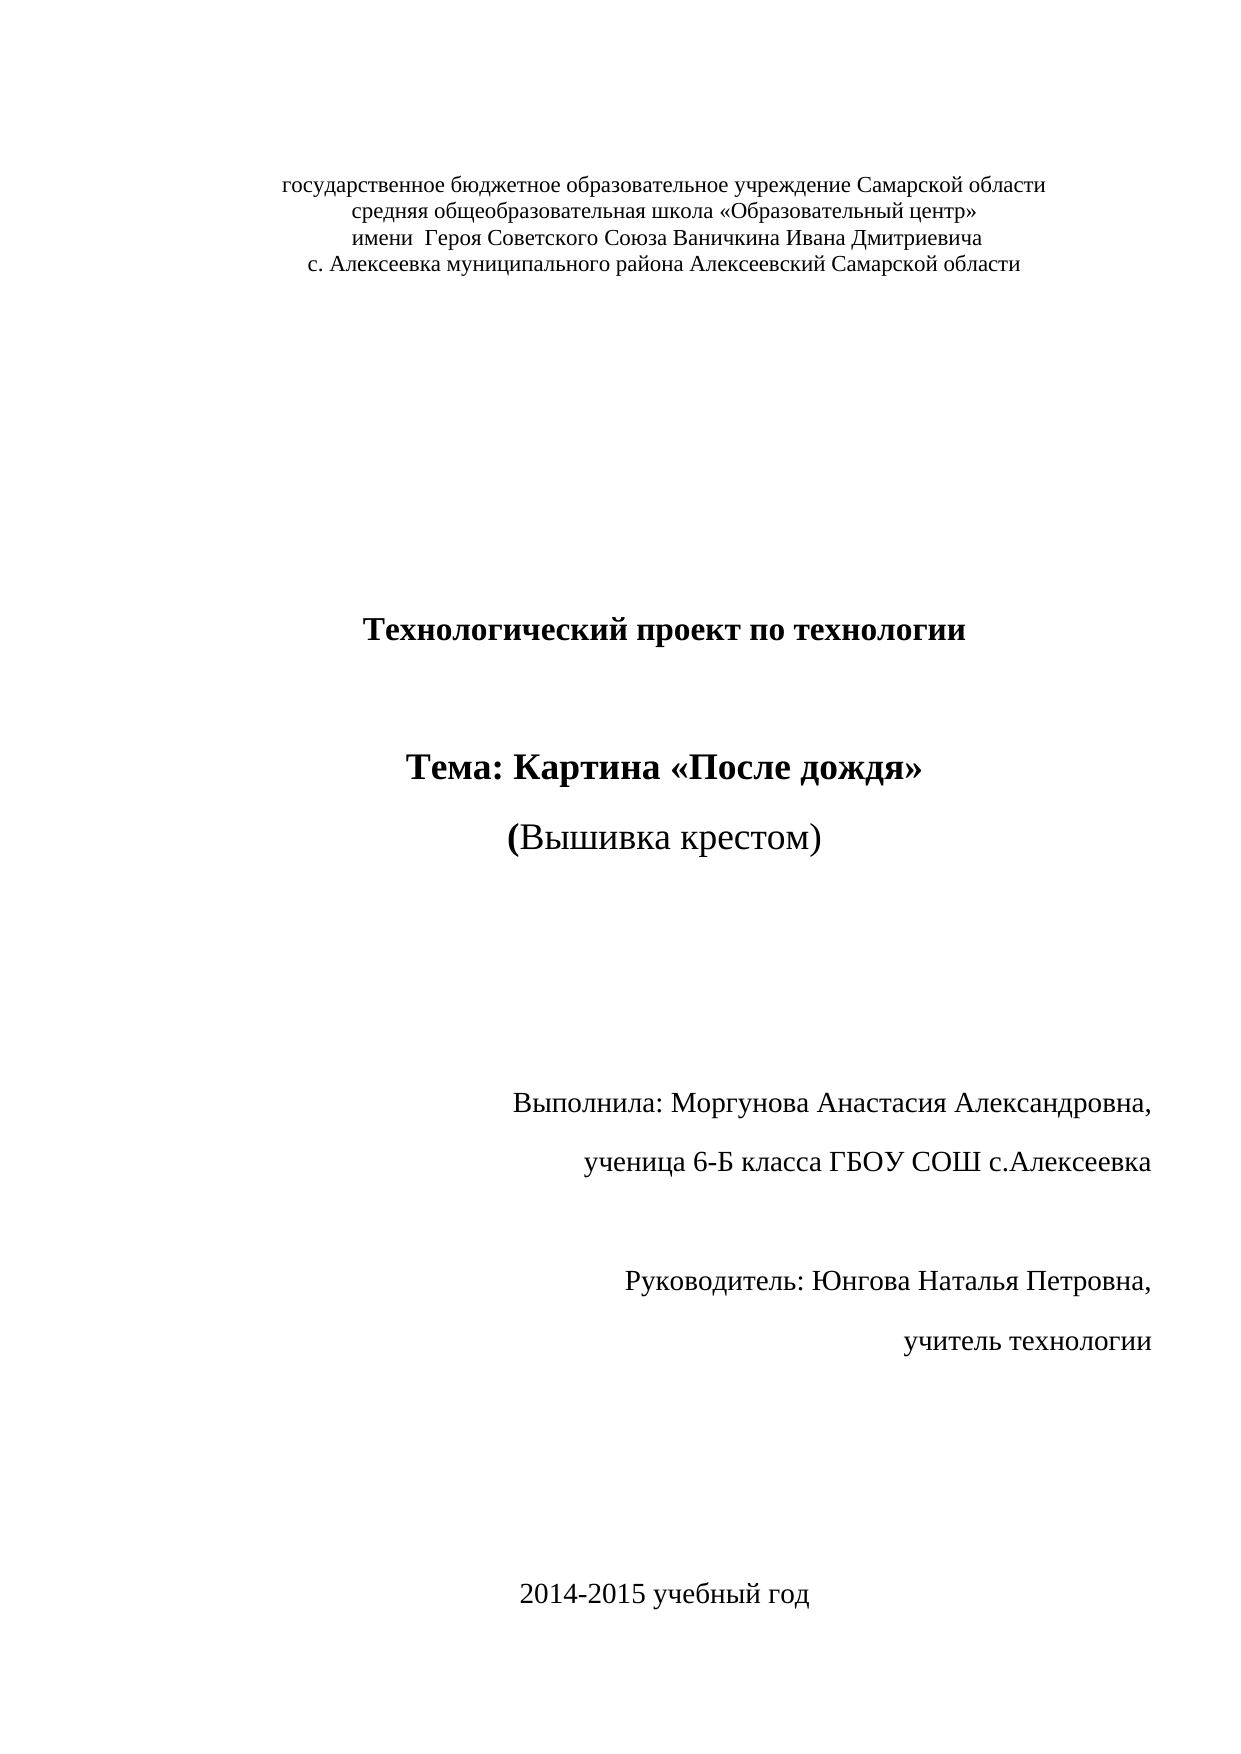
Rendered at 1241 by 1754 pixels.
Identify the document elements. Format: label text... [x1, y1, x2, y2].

text государственное бюджетное образовательное учреждение Самарской области [177, 171, 1152, 197]
text Тема: Картина «После дождя» [177, 744, 1152, 787]
text 2014-2015 учебный год [177, 1576, 1152, 1609]
text ученица 6-Б класса ГБОУ СОШ с.Алексеевка [177, 1144, 1152, 1178]
text Технологический проект по технологии [177, 609, 1152, 647]
text с. Алексеевка муниципального района Алексеевский Самарской области [177, 250, 1152, 277]
text (Вышивка крестом) [177, 815, 1152, 858]
text Руководитель: Юнгова Наталья Петровна, [177, 1263, 1152, 1297]
text учитель технологии [177, 1323, 1152, 1356]
text имени Героя Советского Союза Ваничкина Ивана Дмитриевича [177, 224, 1152, 250]
text Выполнила: Моргунова Анастасия Александровна, [177, 1085, 1152, 1119]
text средняя общеобразовательная школа «Образовательный центр» [177, 197, 1152, 224]
